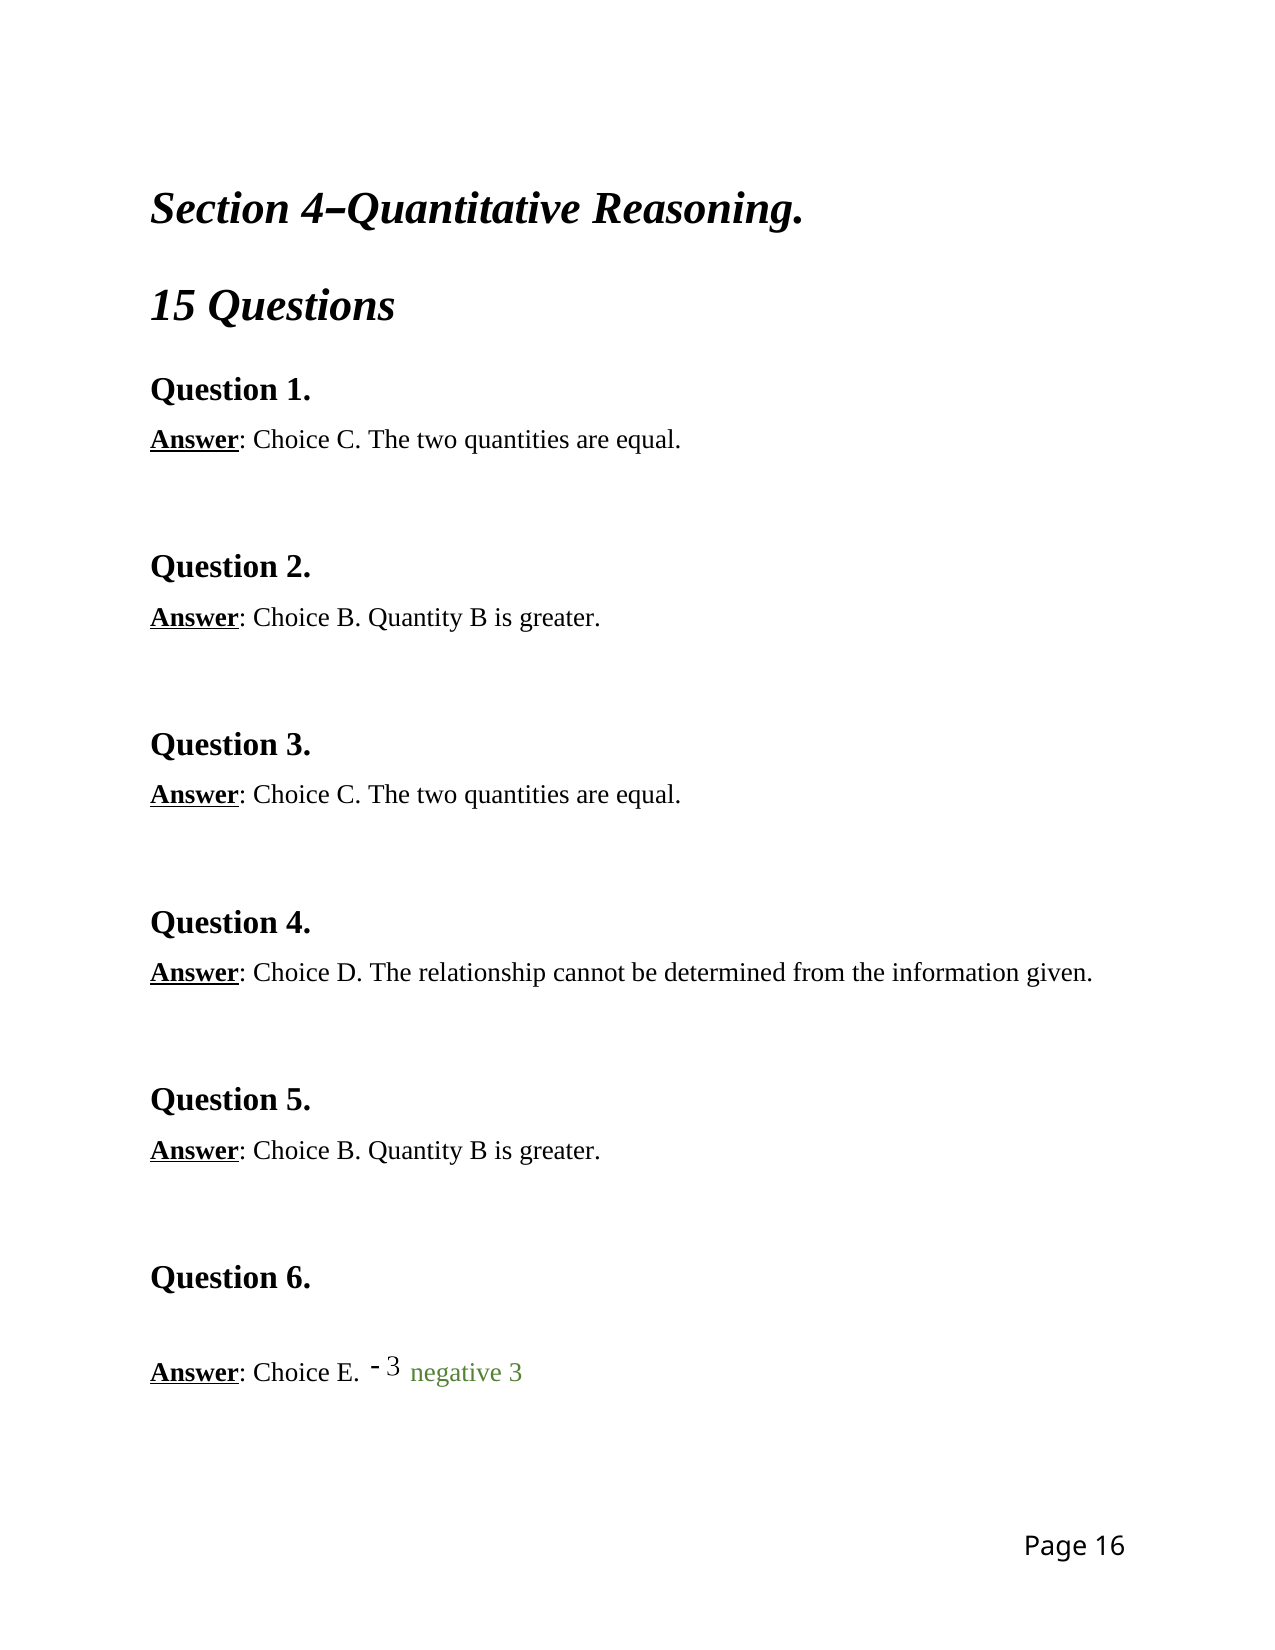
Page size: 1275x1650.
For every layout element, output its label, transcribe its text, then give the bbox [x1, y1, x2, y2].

subtitle Question 1. [150, 369, 1125, 407]
text Answer: Choice D. The relationship cannot be determined from the information given. [150, 956, 1125, 987]
subtitle Question 2. [150, 546, 1125, 585]
text Answer: Choice E. negative 3 [150, 1351, 1125, 1387]
text Answer: Choice C. The two quantities are equal. [150, 423, 1125, 454]
subtitle 15 Questions [150, 278, 1125, 331]
text Answer: Choice B. Quantity B is greater. [150, 601, 1125, 632]
subtitle Section 4–Quantitative Reasoning. [150, 175, 1125, 237]
text Answer: Choice B. Quantity B is greater. [150, 1134, 1125, 1165]
subtitle Question 5. [150, 1079, 1125, 1118]
subtitle Question 4. [150, 902, 1125, 940]
text Answer: Choice C. The two quantities are equal. [150, 778, 1125, 809]
subtitle Question 3. [150, 724, 1125, 762]
subtitle Question 6. [150, 1257, 1125, 1296]
